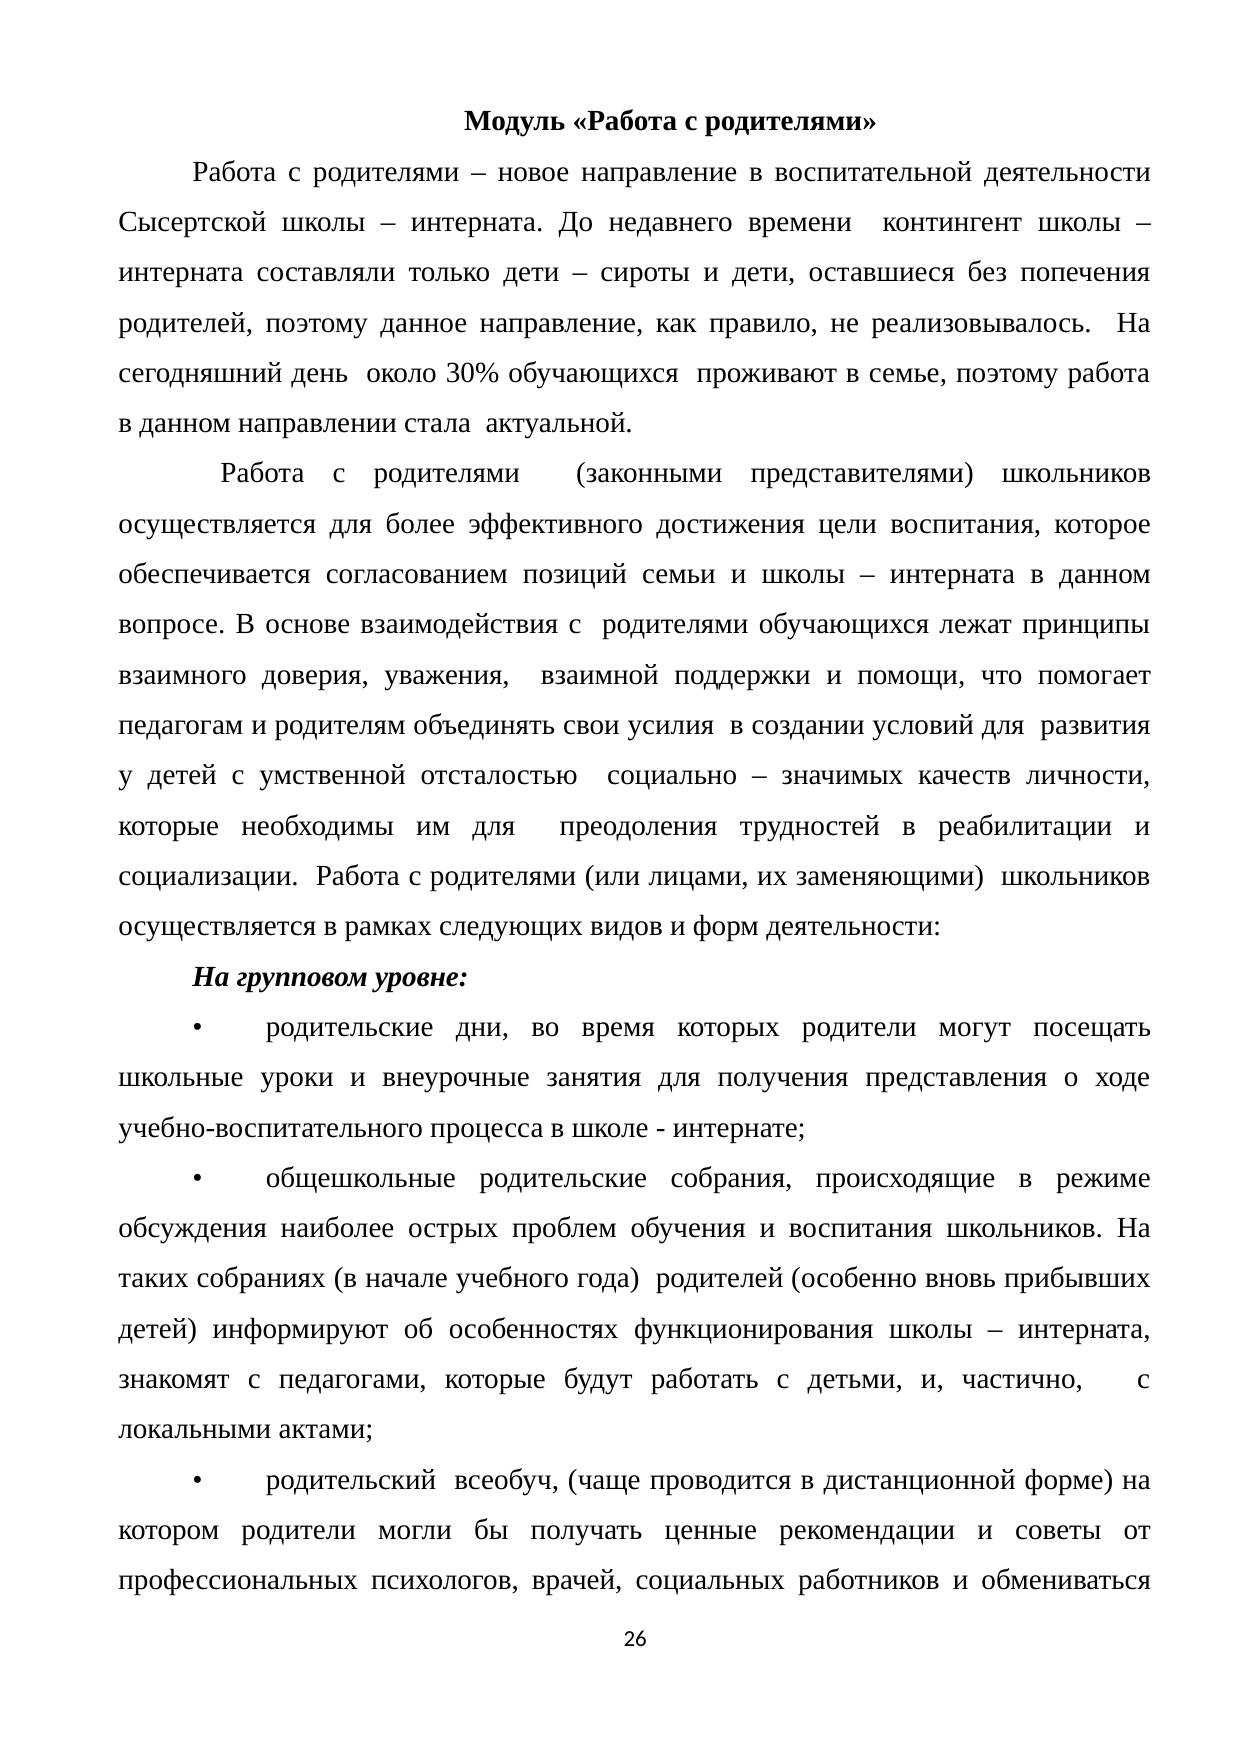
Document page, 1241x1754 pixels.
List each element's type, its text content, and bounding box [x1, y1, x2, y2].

text • общешкольные родительские собрания, происходящие в режиме обсуждения наиболее острых проблем обучения и воспитания школьников. На таких собраниях (в начале учебного года) родителей (особенно вновь прибывших детей) информируют об особенностях функционирования школы – интерната, знакомят с педагогами, которые будут работать с детьми, и, частично, с локальными актами; [118, 1160, 1152, 1445]
text Работа с родителями (законными представителями) школьников осуществляется для более эффективного достижения цели воспитания, которое обеспечивается согласованием позиций семьи и школы – интерната в данном вопросе. В основе взаимодействия с родителями обучающихся лежат принципы взаимного доверия, уважения, взаимной поддержки и помощи, что помогает педагогам и родителям объединять свои усилия в создании условий для развития у детей с умственной отсталостью социально – значимых качеств личности, которые необходимы им для преодоления трудностей в реабилитации и социализации. Работа с родителями (или лицами, их заменяющими) школьников осуществляется в рамках следующих видов и форм деятельности: [118, 456, 1152, 942]
text Модуль «Работа с родителями» [118, 103, 1152, 137]
text На групповом уровне: [118, 959, 1152, 992]
text Работа с родителями – новое направление в воспитательной деятельности Сысертской школы – интерната. До недавнего времени контингент школы – интерната составляли только дети – сироты и дети, оставшиеся без попечения родителей, поэтому данное направление, как правило, не реализовывалось. На сегодняшний день около 30% обучающихся проживают в семье, поэтому работа в данном направлении стала актуальной. [118, 154, 1152, 439]
text • родительские дни, во время которых родители могут посещать школьные уроки и внеурочные занятия для получения представления о ходе учебно-воспитательного процесса в школе - интернате; [118, 1009, 1152, 1143]
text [118, 1462, 1152, 1596]
